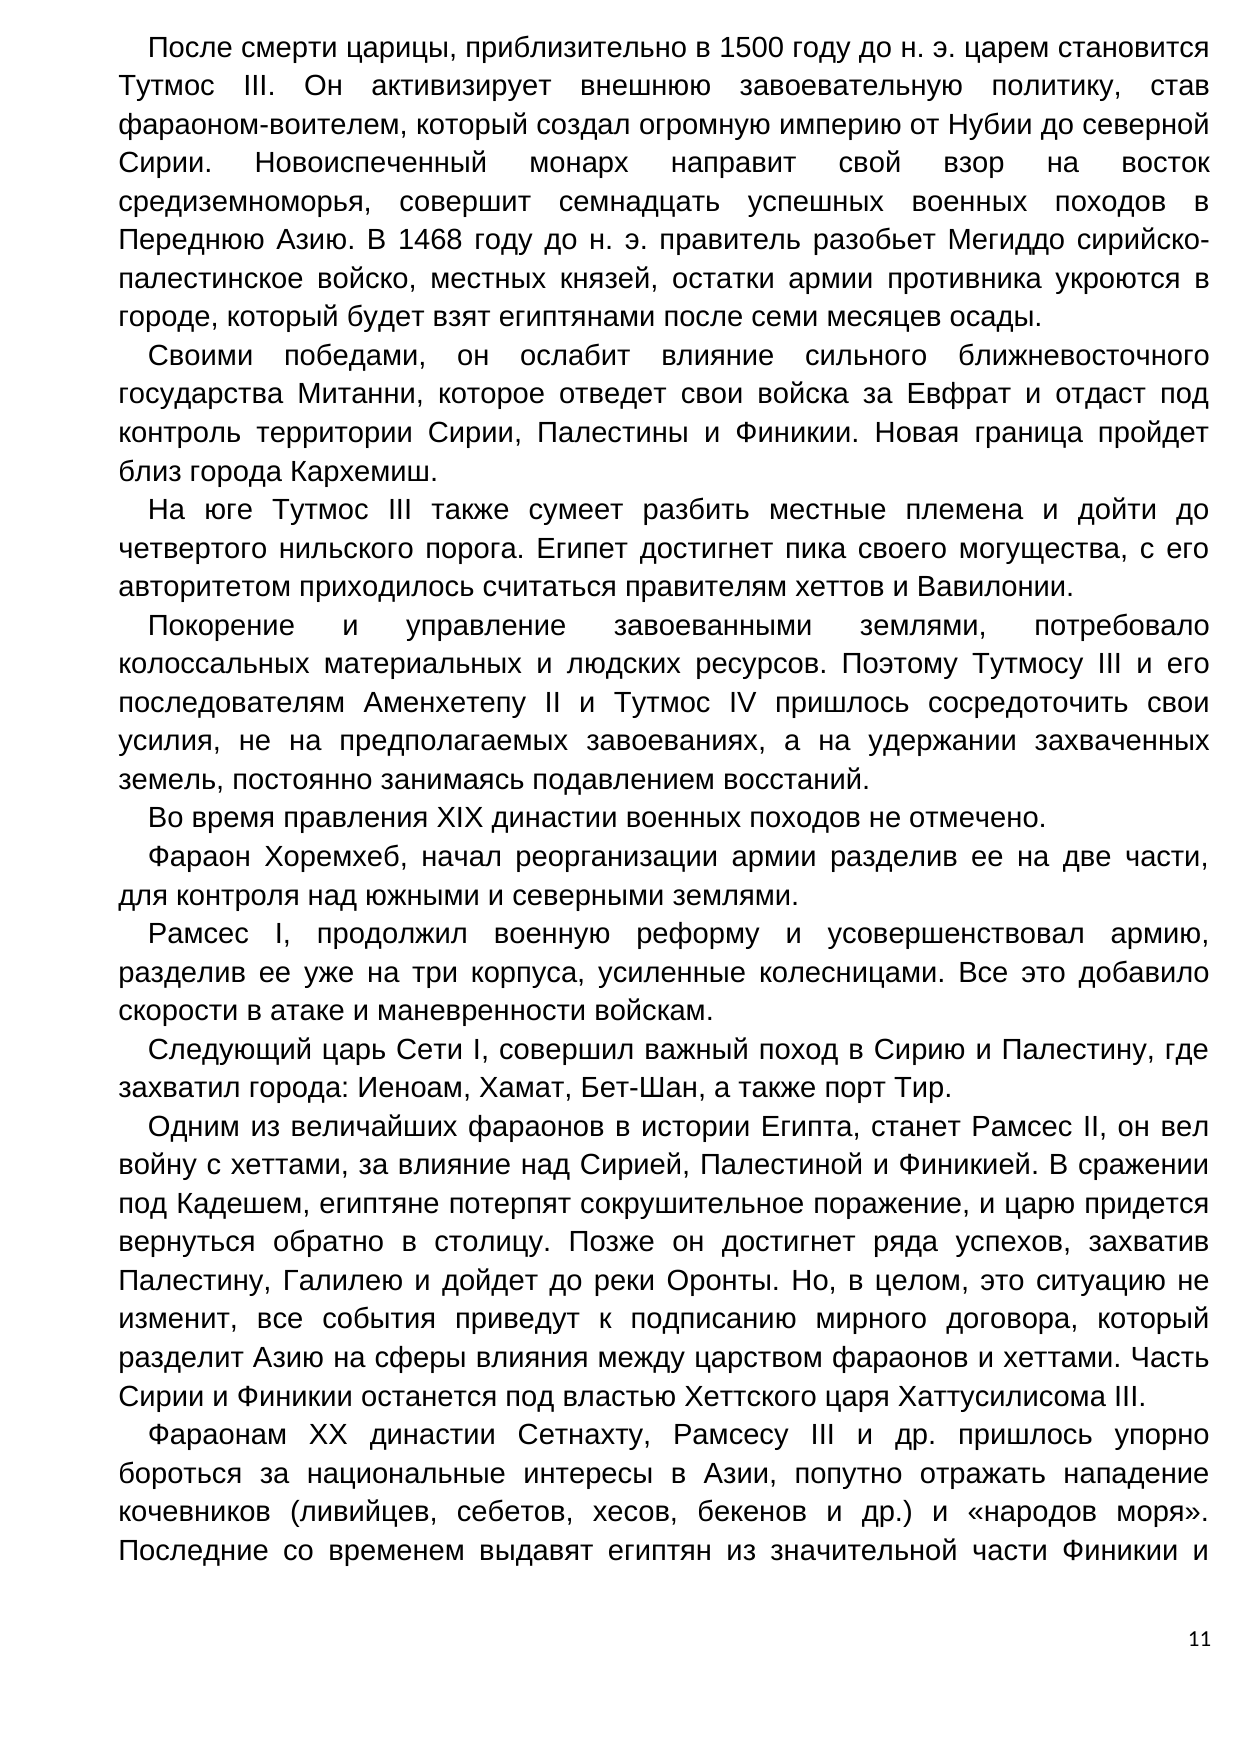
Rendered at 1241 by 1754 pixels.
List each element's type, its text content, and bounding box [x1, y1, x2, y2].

text Фараон Хоремхеб, начал реорганизации армии разделив ее на две части, для контроля над южными и северными землями. [118, 839, 1211, 911]
text Своими победами, он ослабит влияние сильного ближневосточного государства Митанни, которое отведет свои войска за Евфрат и отдаст под контроль территории Сирии, Палестины и Финикии. Новая граница пройдет близ города Кархемиш. [118, 338, 1211, 487]
text Во время правления XIX династии военных походов не отмечено. [118, 800, 1211, 834]
text После смерти царицы, приблизительно в 1500 году до н. э. царем становится Тутмос III. Он активизирует внешнюю завоевательную политику, став фараоном-воителем, который создал огромную империю от Нубии до северной Сирии. Новоиспеченный монарх направит свой взор на восток средиземноморья, совершит семнадцать успешных военных походов в Переднюю Азию. В 1468 году до н. э. правитель разобьет Мегиддо сирийско-палестинское войско, местных князей, остатки армии противника укроются в городе, который будет взят египтянами после семи месяцев осады. [118, 29, 1211, 333]
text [118, 1417, 1211, 1566]
text Рамсес I, продолжил военную реформу и усовершенствовал армию, разделив ее уже на три корпуса, усиленные колесницами. Все это добавило скорости в атаке и маневренности войскам. [118, 916, 1211, 1027]
text Покорение и управление завоеванными землями, потребовало колоссальных материальных и людских ресурсов. Поэтому Тутмосу III и его последователям Аменхетепу II и Тутмос IV пришлось сосредоточить свои усилия, не на предполагаемых завоеваниях, а на удержании захваченных земель, постоянно занимаясь подавлением восстаний. [118, 608, 1211, 795]
text Одним из величайших фараонов в истории Египта, станет Рамсес II, он вел войну с хеттами, за влияние над Сирией, Палестиной и Финикией. В сражении под Кадешем, египтяне потерпят сокрушительное поражение, и царю придется вернуться обратно в столицу. Позже он достигнет ряда успехов, захватив Палестину, Галилею и дойдет до реки Оронты. Но, в целом, это ситуацию не изменит, все события приведут к подписанию мирного договора, который разделит Азию на сферы влияния между царством фараонов и хеттами. Часть Сирии и Финикии останется под властью Хеттского царя Хаттусилисома III. [118, 1109, 1211, 1412]
text Следующий царь Сети I, совершил важный поход в Сирию и Палестину, где захватил города: Иеноам, Хамат, Бет-Шан, а также порт Тир. [118, 1032, 1211, 1104]
text На юге Тутмос III также сумеет разбить местные племена и дойти до четвертого нильского порога. Египет достигнет пика своего могущества, с его авторитетом приходилось считаться правителям хеттов и Вавилонии. [118, 492, 1211, 603]
